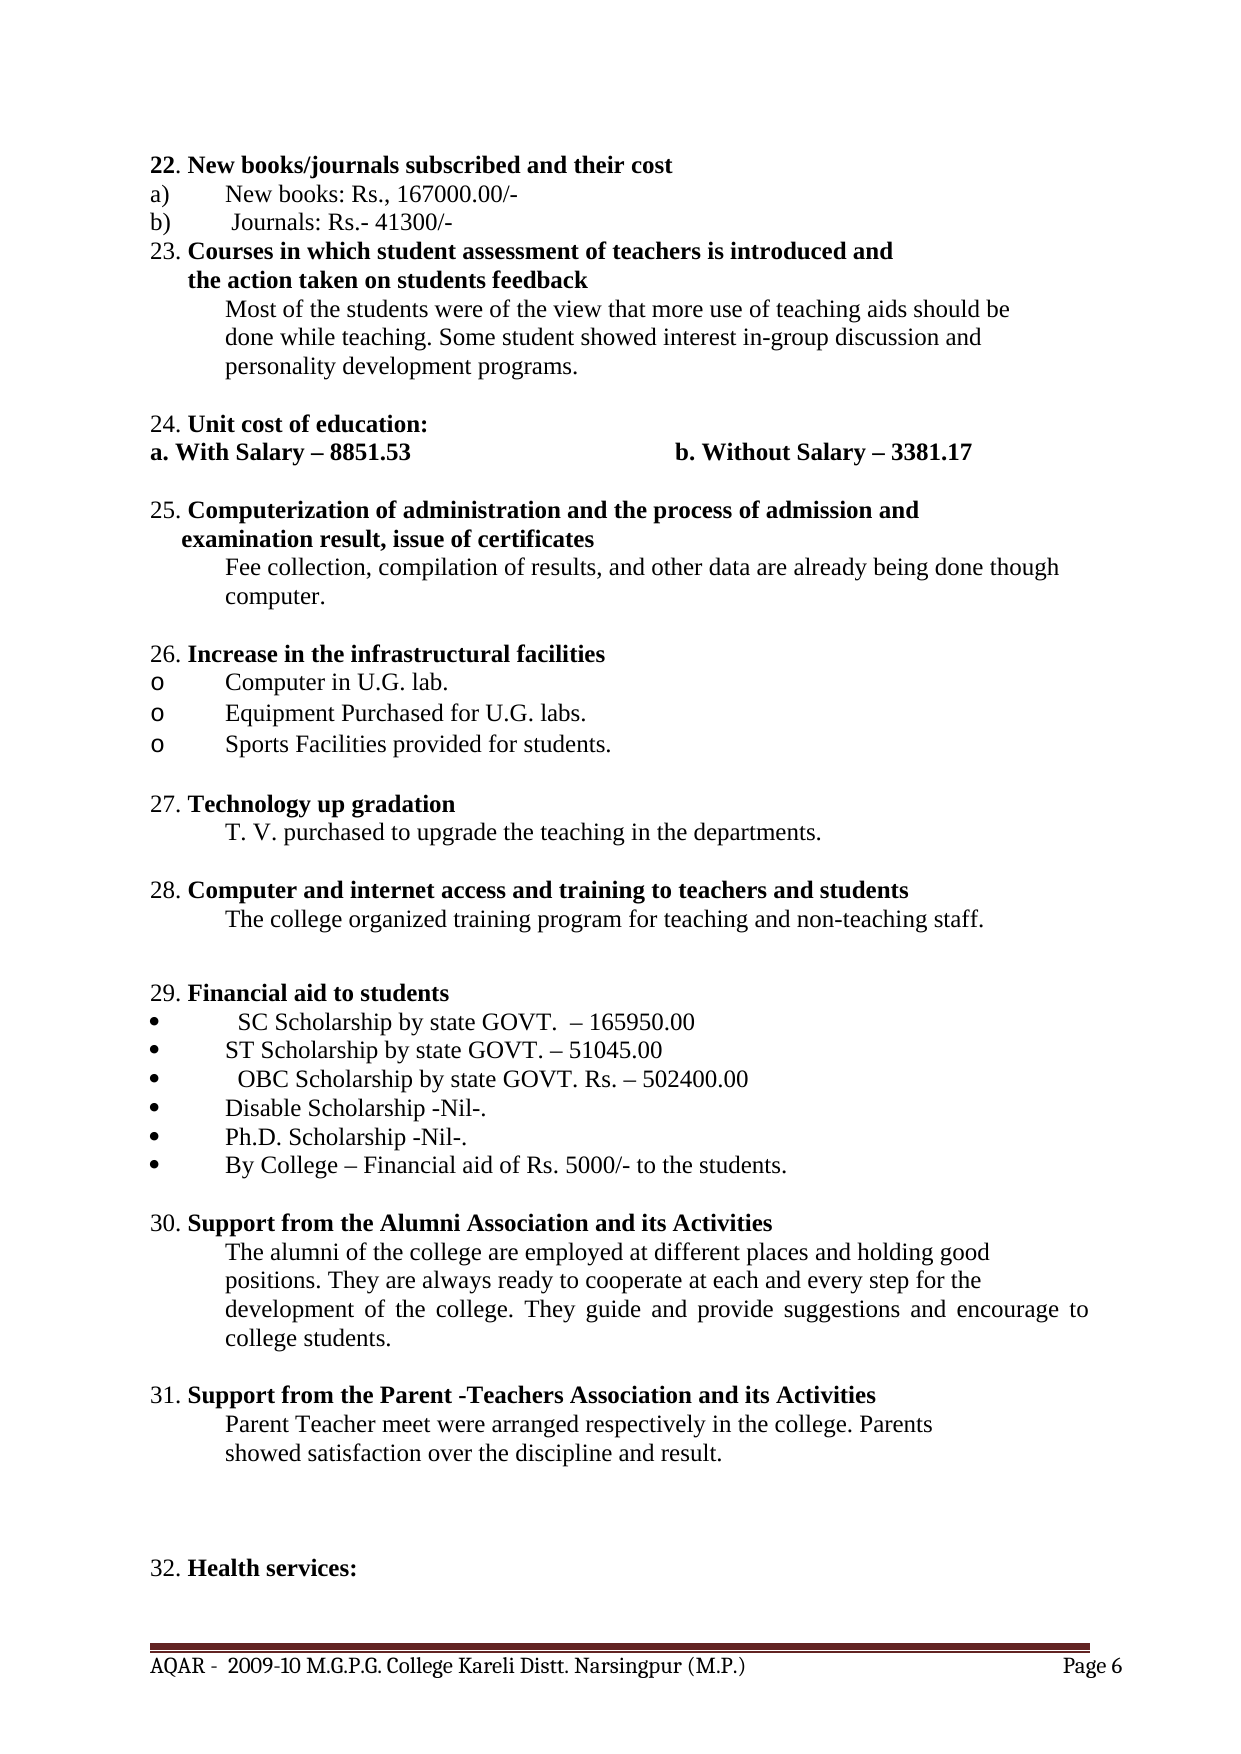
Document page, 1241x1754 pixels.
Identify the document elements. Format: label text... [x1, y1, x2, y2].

text  Disable Scholarship -Nil-. [150, 1093, 1090, 1122]
text Fee collection, compilation of results, and other data are already being done though computer. [225, 552, 1090, 610]
text 27. Technology up gradation [150, 789, 1090, 817]
text T. V. purchased to upgrade the teaching in the departments. [225, 817, 1090, 846]
text 28. Computer and internet access and training to teachers and students [150, 875, 1090, 904]
text 26. Increase in the infrastructural facilities [150, 639, 1090, 667]
text showed satisfaction over the discipline and result. [150, 1438, 1090, 1467]
text  Ph.D. Scholarship -Nil-. [150, 1122, 1090, 1150]
text o Equipment Purchased for U.G. labs. [150, 698, 1090, 729]
text examination result, issue of certificates [150, 524, 1090, 552]
list By College – Financial aid of Rs. 5000/- to the students. [150, 1150, 1090, 1179]
text  ST Scholarship by state GOVT. – 51045.00 [150, 1035, 1090, 1064]
text 23. Courses in which student assessment of teachers is introduced and [150, 236, 1090, 265]
text development of the college. They guide and provide suggestions and encourage to college students. [225, 1294, 1090, 1352]
text 32. Health services: [150, 1553, 1090, 1582]
text b) Journals: Rs.- 41300/- [150, 207, 1090, 236]
text a) New books: Rs., 167000.00/- [150, 179, 1090, 207]
text 30. Support from the Alumni Association and its Activities [150, 1208, 1090, 1237]
text the action taken on students feedback [150, 265, 1090, 294]
text 24. Unit cost of education: [150, 409, 1090, 437]
text 25. Computerization of administration and the process of admission and [150, 495, 1090, 524]
text The college organized training program for teaching and non-teaching staff. [150, 904, 1090, 932]
text positions. They are always ready to cooperate at each and every step for the [150, 1265, 1090, 1294]
text 29. Financial aid to students [150, 978, 1090, 1007]
text 31. Support from the Parent -Teachers Association and its Activities [150, 1380, 1090, 1409]
text  OBC Scholarship by state GOVT. Rs. – 502400.00 [150, 1064, 1090, 1093]
text a. With Salary – 8851.53 b. Without Salary – 3381.17 [150, 437, 1090, 466]
text Most of the students were of the view that more use of teaching aids should be [150, 294, 1090, 322]
text personality development programs. [150, 351, 1090, 380]
text Parent Teacher meet were arranged respectively in the college. Parents [150, 1409, 1090, 1438]
text 22. New books/journals subscribed and their cost [150, 150, 1090, 179]
text  SC Scholarship by state GOVT. – 165950.00 [150, 1007, 1090, 1035]
text o Computer in U.G. lab. [150, 667, 1090, 698]
text The alumni of the college are employed at different places and holding good [150, 1237, 1090, 1265]
text o Sports Facilities provided for students. [150, 729, 1090, 760]
text done while teaching. Some student showed interest in-group discussion and [150, 322, 1090, 351]
